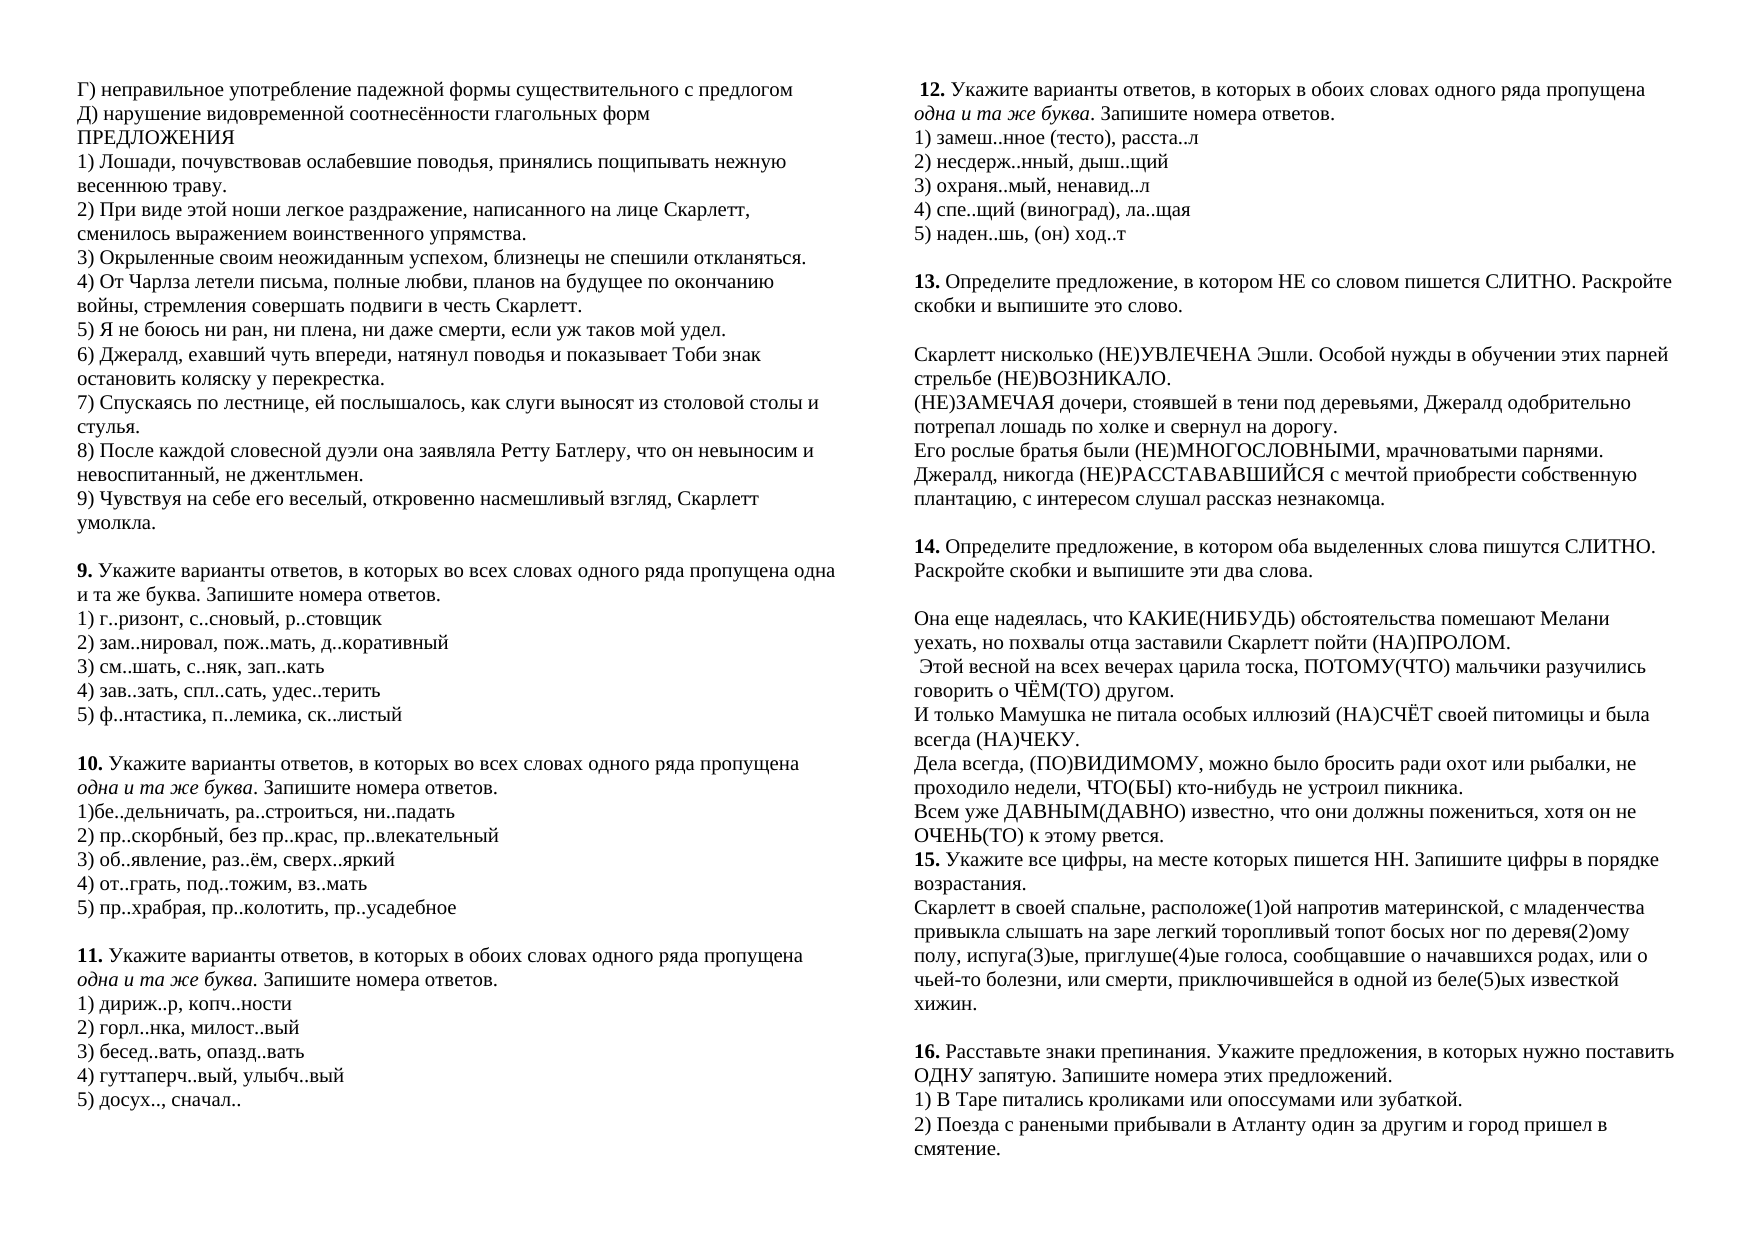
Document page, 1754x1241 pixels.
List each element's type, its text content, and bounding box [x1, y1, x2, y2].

text 9. Укажите варианты ответов, в которых во всех словах одного ряда пропущена одна и та же буква. Запишите номера ответов. [77, 558, 840, 606]
text И только Мамушка не питала особых иллюзий (НА)СЧЁТ своей питомицы и была всегда (НА)ЧЕКУ. [914, 702, 1677, 751]
text 1) Лошади, почувствовав ослабевшие поводья, принялись пощипывать нежную весеннюю траву. [77, 149, 840, 197]
text 5) ф..нтастика, п..лемика, ск..листый [77, 702, 840, 726]
text Его рослые братья были (НЕ)МНОГОСЛОВНЫМИ, мрачноватыми парнями. Джералд, никогда (НЕ)РАССТАВАВШИЙСЯ с мечтой приобрести собственную плантацию, с интересом слушал рассказ незнакомца. [914, 438, 1677, 510]
text 10. Укажите варианты ответов, в которых во всех словах одного ряда пропущена одна и та же буква. Запишите номера ответов. [77, 751, 840, 799]
text 4) от..грать, под..тожим, вз..мать [77, 871, 840, 895]
text 15. Укажите все цифры, на месте которых пишется НН. Запишите цифры в порядке возрастания. [914, 847, 1677, 895]
text 6) Джералд, ехавший чуть впереди, натянул поводья и показывает Тоби знак остановить коляску у перекрестка. [77, 341, 840, 389]
text (НЕ)ЗАМЕЧАЯ дочери, стоявшей в тени под деревьями, Джералд одобрительно потрепал лошадь по холке и свернул на дорогу. [914, 389, 1677, 438]
text 13. Определите предложение, в котором НЕ со словом пишется СЛИТНО. Раскройте скобки и выпишите это слово. [914, 269, 1677, 317]
text Скарлетт в своей спальне, расположе(1)ой напротив материнской, с младенчества привыкла слышать на заре легкий торопливый топот босых ног по деревя(2)ому полу, испуга(3)ые, приглуше(4)ые голоса, сообщавшие о начавшихся родах, или о чьей-то болезни, или смерти, приключившейся в одной из беле(5)ых известкой хижин. [914, 895, 1677, 1015]
text Этой весной на всех вечерах царила тоска, ПОТОМУ(ЧТО) мальчики разучились говорить о ЧЁМ(ТО) другом. [914, 654, 1677, 702]
text 3) об..явление, раз..ём, сверх..яркий [77, 847, 840, 871]
text Скарлетт нисколько (НЕ)УВЛЕЧЕНА Эшли. Особой нужды в обучении этих парней стрельбе (НЕ)ВОЗНИКАЛО. [914, 341, 1677, 389]
text 1) В Таре питались кроликами или опоссумами или зубаткой. [914, 1087, 1677, 1111]
text 16. Расставьте знаки препинания. Укажите предложения, в которых нужно поставить ОДНУ запятую. Запишите номера этих предложений. [914, 1039, 1677, 1087]
text 4) спе..щий (виноград), ла..щая [914, 197, 1677, 221]
text 2) пр..скорбный, без пр..крас, пр..влекательный [77, 823, 840, 847]
text 3) Окрыленные своим неожиданным успехом, близнецы не спешили откланяться. [77, 245, 840, 269]
text 8) После каждой словесной дуэли она заявляла Ретту Батлеру, что он невыносим и невоспитанный, не джентльмен. [77, 438, 840, 486]
text 5) пр..храбрая, пр..колотить, пр..усадебное [77, 895, 840, 919]
text 2) горл..нка, милост..вый [77, 1015, 840, 1039]
text Г) неправильное употребление падежной формы существительного с предлогом [77, 77, 840, 101]
text Д) нарушение видовременной соотнесённости глагольных форм [77, 101, 840, 125]
text Всем уже ДАВНЫМ(ДАВНО) известно, что они должны пожениться, хотя он не ОЧЕНЬ(ТО) к этому рвется. [914, 799, 1677, 847]
text 1) г..ризонт, с..сновый, р..стовщик [77, 606, 840, 630]
text 5) досух.., сначал.. [77, 1087, 840, 1111]
text 5) Я не боюсь ни ран, ни плена, ни даже смерти, если уж таков мой удел. [77, 317, 840, 341]
text 2) При виде этой ноши легкое раздражение, написанного на лице Скарлетт, сменилось выражением воинственного упрямства. [77, 197, 840, 245]
text 2) Поезда с ранеными прибывали в Атланту один за другим и город пришел в смятение. [914, 1111, 1677, 1159]
text 2) зам..нировал, пож..мать, д..коративный [77, 630, 840, 654]
text 4) От Чарлза летели письма, полные любви, планов на будущее по окончанию войны, стремления совершать подвиги в честь Скарлетт. [77, 269, 840, 317]
text 2) несдерж..нный, дыш..щий [914, 149, 1677, 173]
text 7) Спускаясь по лестнице, ей послышалось, как слуги выносят из столовой столы и стулья. [77, 389, 840, 438]
text 1) дириж..р, копч..ности [77, 991, 840, 1015]
text 1) замеш..нное (тесто), расста..л [914, 125, 1677, 149]
text 1)бе..дельничать, ра..строиться, ни..падать [77, 799, 840, 823]
text 9) Чувствуя на себе его веселый, откровенно насмешливый взгляд, Скарлетт умолкла. [77, 486, 840, 534]
text ПРЕДЛОЖЕНИЯ [77, 125, 840, 149]
text 4) зав..зать, спл..сать, удес..терить [77, 678, 840, 702]
text 11. Укажите варианты ответов, в которых в обоих словах одного ряда пропущена одна и та же буква. Запишите номера ответов. [77, 943, 840, 991]
text 5) наден..шь, (он) ход..т [914, 221, 1677, 245]
text Она еще надеялась, что КАКИЕ(НИБУДЬ) обстоятельства помешают Мелани уехать, но похвалы отца заставили Скарлетт пойти (НА)ПРОЛОМ. [914, 606, 1677, 654]
text 14. Определите предложение, в котором оба выделенных слова пишутся СЛИТНО. Раскройте скобки и выпишите эти два слова. [914, 534, 1677, 582]
text 4) гуттаперч..вый, улыбч..вый [77, 1063, 840, 1087]
text 12. Укажите варианты ответов, в которых в обоих словах одного ряда пропущена одна и та же буква. Запишите номера ответов. [914, 77, 1677, 125]
text Дела всегда, (ПО)ВИДИМОМУ, можно было бросить ради охот или рыбалки, не проходило недели, ЧТО(БЫ) кто-нибудь не устроил пикника. [914, 751, 1677, 799]
text 3) см..шать, с..няк, зап..кать [77, 654, 840, 678]
text 3) бесед..вать, опазд..вать [77, 1039, 840, 1063]
text 3) охраня..мый, ненавид..л [914, 173, 1677, 197]
